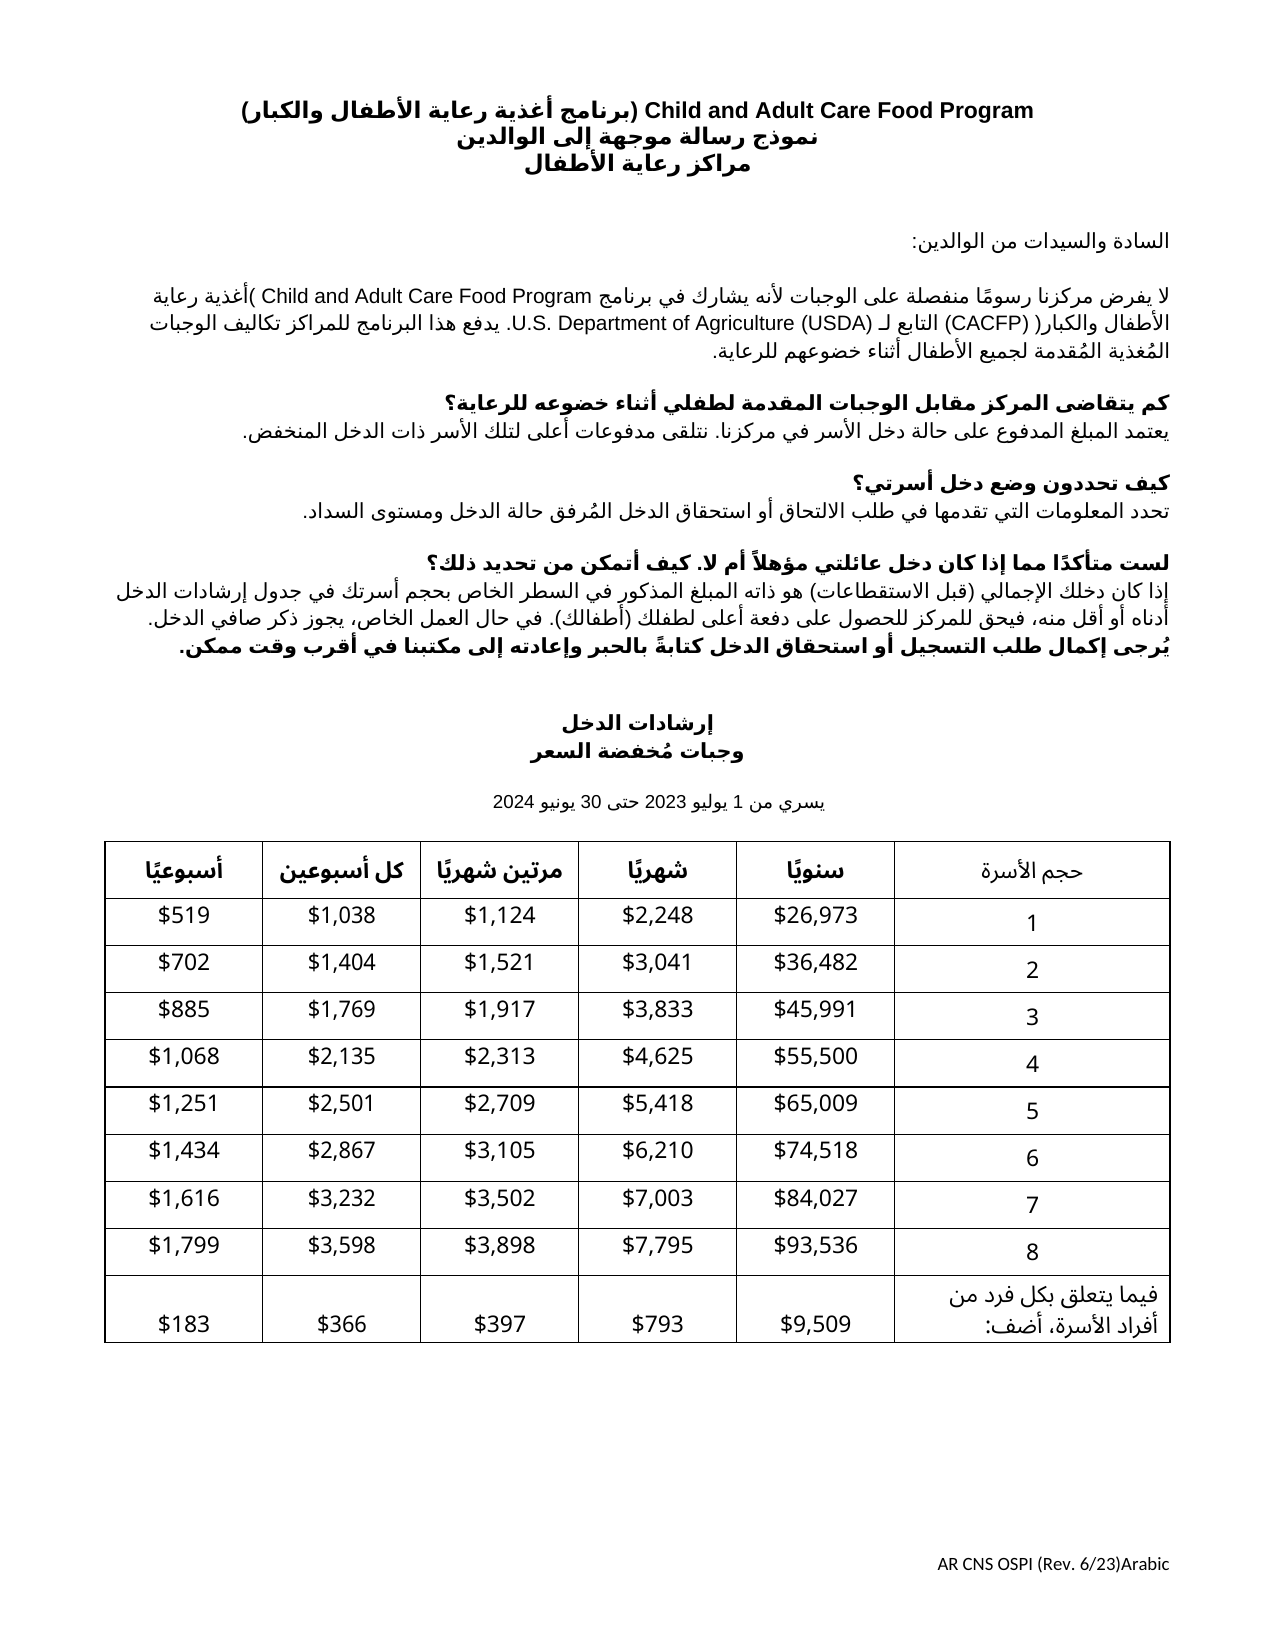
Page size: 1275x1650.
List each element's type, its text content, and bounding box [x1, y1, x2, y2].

table_cell 2 [895, 946, 1169, 992]
table_cell $55,500 [737, 1040, 894, 1086]
table_cell $7,795 [579, 1229, 736, 1275]
table_cell $26,973 [737, 899, 894, 945]
table_header شهريًا [579, 842, 736, 898]
table_cell $1,799 [106, 1229, 262, 1275]
table_cell $2,501 [263, 1088, 420, 1133]
table_cell $397 [421, 1276, 578, 1342]
text وجبات مُخفضة السعر [105, 739, 1170, 763]
table_cell $366 [263, 1276, 420, 1342]
text نموذج رسالة موجهة إلى الوالدين [105, 123, 1170, 149]
text لست متأكدًا مما إذا كان دخل عائلتي مؤهلاً أم لا. كيف أتمكن من تحديد ذلك؟ [105, 551, 1170, 575]
table_cell $702 [106, 946, 262, 992]
table_cell $6,210 [579, 1135, 736, 1181]
table_header كل أسبوعين [263, 842, 420, 898]
table_cell $1,521 [421, 946, 578, 992]
table_cell $1,124 [421, 899, 578, 945]
table_cell $2,313 [421, 1040, 578, 1086]
table_header أسبوعيًا [106, 842, 262, 898]
text إرشادات الدخل [105, 711, 1170, 735]
table_cell $793 [579, 1276, 736, 1342]
table_cell $2,867 [263, 1135, 420, 1181]
table_cell $3,041 [579, 946, 736, 992]
table_cell $1,616 [106, 1182, 262, 1228]
table_cell $3,502 [421, 1182, 578, 1228]
table_cell 4 [895, 1040, 1169, 1086]
text كيف تحددون وضع دخل أسرتي؟ [105, 471, 1170, 495]
table_cell $7,003 [579, 1182, 736, 1228]
table_cell $519 [106, 899, 262, 945]
text لا يفرض مركزنا رسومًا منفصلة على الوجبات لأنه يشارك في برنامج Child and Adult Care Food Program )أغذية رعاية الأطفال والكبار( (CACFP) التابع لـ U.S. Department of Agriculture (USDA). يدفع هذا البرنامج للمراكز تكاليف الوجبات المُغذية المُقدمة لجميع الأطفال أثناء خضوعهم للرعاية. [105, 284, 1170, 363]
table_header سنويًا [737, 842, 894, 898]
table_header حجم الأسرة [895, 842, 1169, 898]
text السادة والسيدات من الوالدين: [105, 229, 1170, 253]
table_cell $3,833 [579, 993, 736, 1039]
table_cell 6 [895, 1135, 1169, 1181]
table_cell $1,038 [263, 899, 420, 945]
table_cell $3,598 [263, 1229, 420, 1275]
table_cell $84,027 [737, 1182, 894, 1228]
table_cell 1 [895, 899, 1169, 945]
table_cell $1,769 [263, 993, 420, 1039]
table_header مرتين شهريًا [421, 842, 578, 898]
table_cell فيما يتعلق بكل فرد من أفراد الأسرة، أضف: [895, 1276, 1169, 1342]
table_cell $885 [106, 993, 262, 1039]
table_cell $2,135 [263, 1040, 420, 1086]
table_cell $183 [106, 1276, 262, 1342]
text تحدد المعلومات التي تقدمها في طلب الالتحاق أو استحقاق الدخل المُرفق حالة الدخل ومستوى السداد. [105, 499, 1170, 523]
table_cell $1,068 [106, 1040, 262, 1086]
table_cell $4,625 [579, 1040, 736, 1086]
table_cell $3,105 [421, 1135, 578, 1181]
text كم يتقاضى المركز مقابل الوجبات المقدمة لطفلي أثناء خضوعه للرعاية؟ [105, 391, 1170, 415]
table_cell $3,898 [421, 1229, 578, 1275]
text إذا كان دخلك الإجمالي (قبل الاستقطاعات) هو ذاته المبلغ المذكور في السطر الخاص بحجم أسرتك في جدول إرشادات الدخل أدناه أو أقل منه، فيحق للمركز للحصول على دفعة أعلى لطفلك (أطفالك). في حال العمل الخاص، يجوز ذكر صافي الدخل. يُرجى إكمال طلب التسجيل أو استحقاق الدخل كتابةً بالحبر وإعادته إلى مكتبنا في أقرب وقت ممكن. [105, 579, 1170, 658]
table_cell 3 [895, 993, 1169, 1039]
table_cell $74,518 [737, 1135, 894, 1181]
table_cell 7 [895, 1182, 1169, 1228]
table_cell $3,232 [263, 1182, 420, 1228]
table_cell $5,418 [579, 1088, 736, 1133]
text مراكز رعاية الأطفال [105, 149, 1170, 176]
text يسري من 1 يوليو 2023 حتى 30 يونيو 2024 [105, 791, 1170, 812]
table_cell $2,248 [579, 899, 736, 945]
table_cell $1,917 [421, 993, 578, 1039]
table_cell $1,434 [106, 1135, 262, 1181]
table_cell $2,709 [421, 1088, 578, 1133]
table_cell $9,509 [737, 1276, 894, 1342]
text Child and Adult Care Food Program (برنامج أغذية رعاية الأطفال والكبار) [105, 97, 1170, 123]
table_cell $93,536 [737, 1229, 894, 1275]
table_cell 5 [895, 1088, 1169, 1133]
table_cell $1,251 [106, 1088, 262, 1133]
table_cell $65,009 [737, 1088, 894, 1133]
table_cell $1,404 [263, 946, 420, 992]
text يعتمد المبلغ المدفوع على حالة دخل الأسر في مركزنا. نتلقى مدفوعات أعلى لتلك الأسر ذات الدخل المنخفض. [105, 419, 1170, 443]
table_cell 8 [895, 1229, 1169, 1275]
table_cell $36,482 [737, 946, 894, 992]
table_cell $45,991 [737, 993, 894, 1039]
